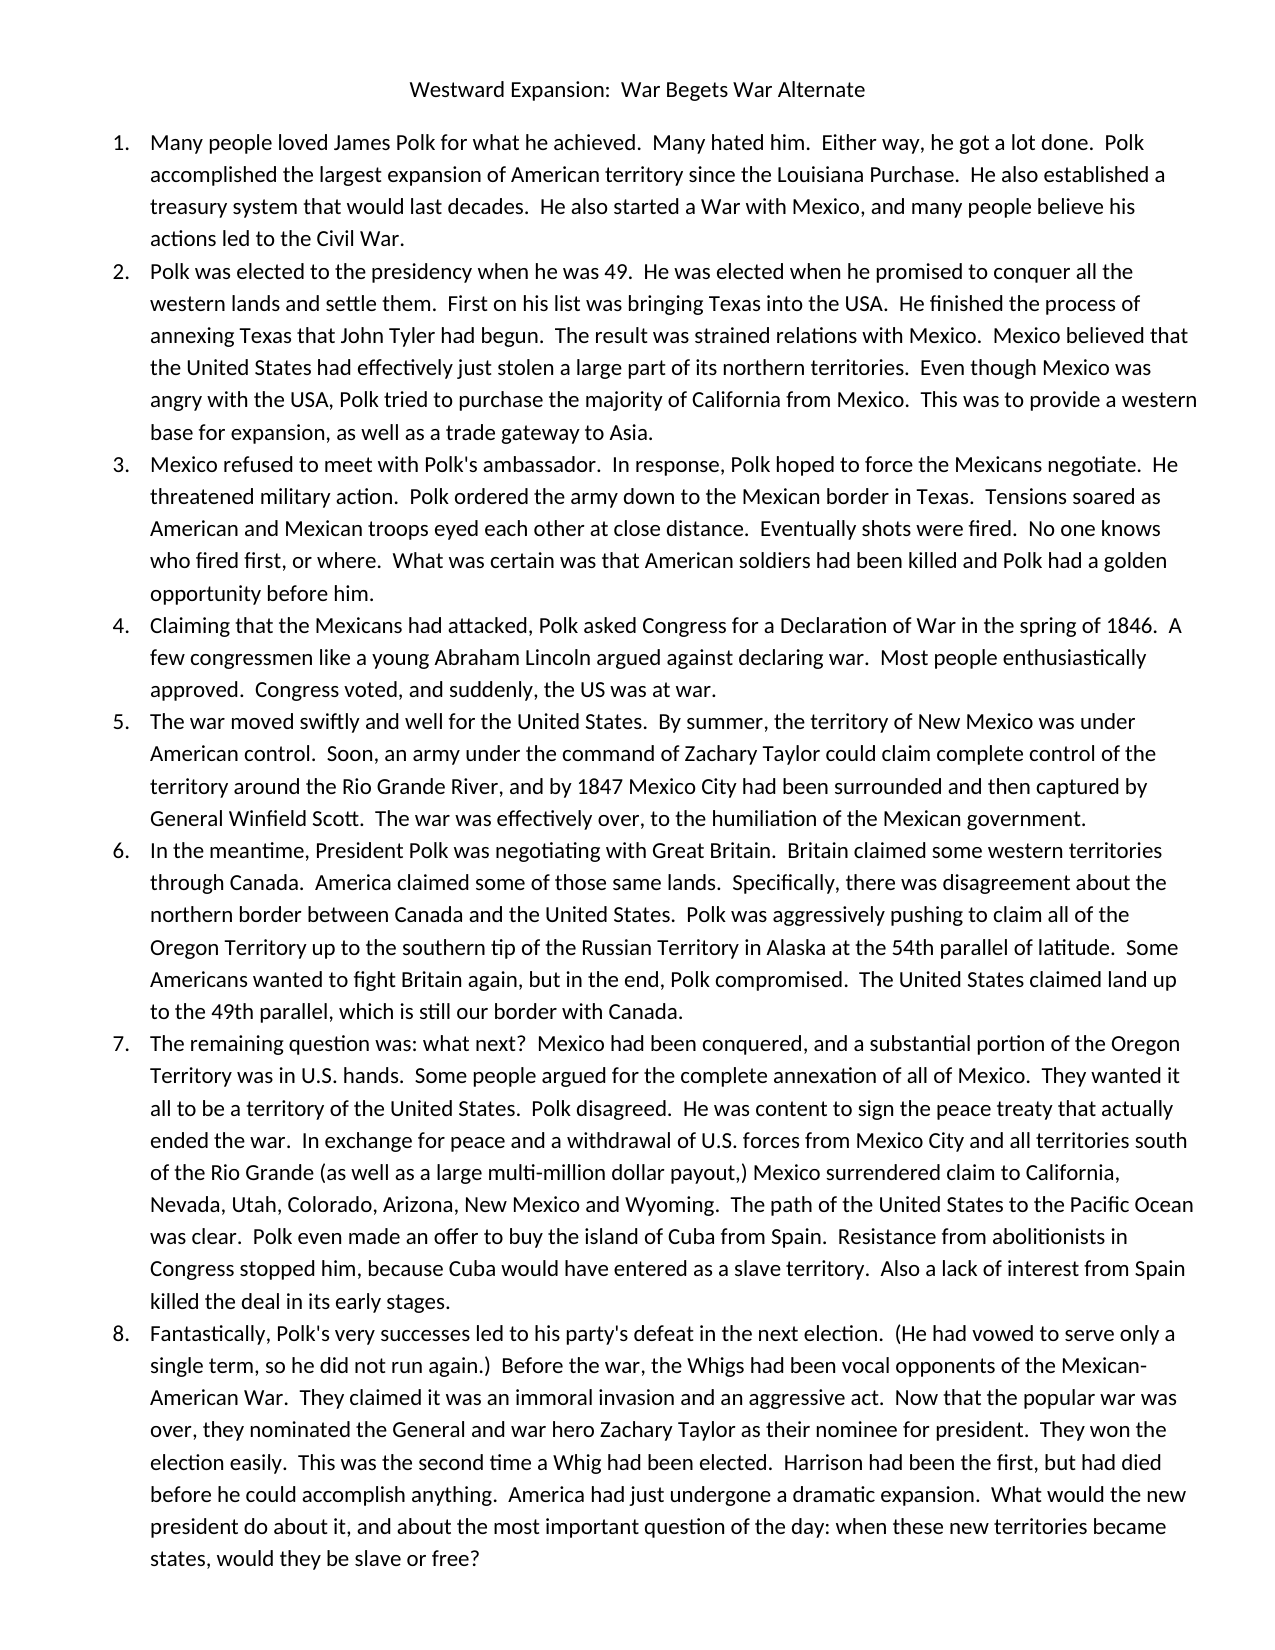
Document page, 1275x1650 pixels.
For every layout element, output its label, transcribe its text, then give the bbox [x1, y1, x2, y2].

list Claiming that the Mexicans had attacked, Polk asked Congress for a Declaration of War in the spring of 1846. A few congressmen like a young Abraham Lincoln argued against declaring war. Most people enthusiastically approved. Congress voted, and suddenly, the US was at war. [112, 611, 1200, 703]
list Many people loved James Polk for what he achieved. Many hated him. Either way, he got a lot done. Polk accomplished the largest expansion of American territory since the Louisiana Purchase. He also established a treasury system that would last decades. He also started a War with Mexico, and many people believe his actions led to the Civil War. [112, 128, 1200, 253]
list Fantastically, Polk's very successes led to his party's defeat in the next election. (He had vowed to serve only a single term, so he did not run again.) Before the war, the Whigs had been vocal opponents of the Mexican-American War. They claimed it was an immoral invasion and an aggressive act. Now that the popular war was over, they nominated the General and war hero Zachary Taylor as their nominee for president. They won the election easily. This was the second time a Whig had been elected. Harrison had been the first, but had died before he could accomplish anything. America had just undergone a dramatic expansion. What would the new president do about it, and about the most important question of the day: when these new territories became states, would they be slave or free? [112, 1319, 1200, 1572]
list In the meantime, President Polk was negotiating with Great Britain. Britain claimed some western territories through Canada. America claimed some of those same lands. Specifically, there was disagreement about the northern border between Canada and the United States. Polk was aggressively pushing to claim all of the Oregon Territory up to the southern tip of the Russian Territory in Alaska at the 54th parallel of latitude. Some Americans wanted to fight Britain again, but in the end, Polk compromised. The United States claimed land up to the 49th parallel, which is still our border with Canada. [112, 836, 1200, 1025]
text Westward Expansion: War Begets War Alternate [75, 75, 1200, 103]
list Polk was elected to the presidency when he was 49. He was elected when he promised to conquer all the western lands and settle them. First on his list was bringing Texas into the USA. He finished the process of annexing Texas that John Tyler had begun. The result was strained relations with Mexico. Mexico believed that the United States had effectively just stolen a large part of its northern territories. Even though Mexico was angry with the USA, Polk tried to purchase the majority of California from Mexico. This was to provide a western base for expansion, as well as a trade gateway to Asia. [112, 257, 1200, 446]
list Mexico refused to meet with Polk's ambassador. In response, Polk hoped to force the Mexicans negotiate. He threatened military action. Polk ordered the army down to the Mexican border in Texas. Tensions soared as American and Mexican troops eyed each other at close distance. Eventually shots were fired. No one knows who fired first, or where. What was certain was that American soldiers had been killed and Polk had a golden opportunity before him. [112, 450, 1200, 607]
list The war moved swiftly and well for the United States. By summer, the territory of New Mexico was under American control. Soon, an army under the command of Zachary Taylor could claim complete control of the territory around the Rio Grande River, and by 1847 Mexico City had been surrounded and then captured by General Winfield Scott. The war was effectively over, to the humiliation of the Mexican government. [112, 707, 1200, 832]
list The remaining question was: what next? Mexico had been conquered, and a substantial portion of the Oregon Territory was in U.S. hands. Some people argued for the complete annexation of all of Mexico. They wanted it all to be a territory of the United States. Polk disagreed. He was content to sign the peace treaty that actually ended the war. In exchange for peace and a withdrawal of U.S. forces from Mexico City and all territories south of the Rio Grande (as well as a large multi-million dollar payout,) Mexico surrendered claim to California, Nevada, Utah, Colorado, Arizona, New Mexico and Wyoming. The path of the United States to the Pacific Ocean was clear. Polk even made an offer to buy the island of Cuba from Spain. Resistance from abolitionists in Congress stopped him, because Cuba would have entered as a slave territory. Also a lack of interest from Spain killed the deal in its early stages. [112, 1029, 1200, 1315]
